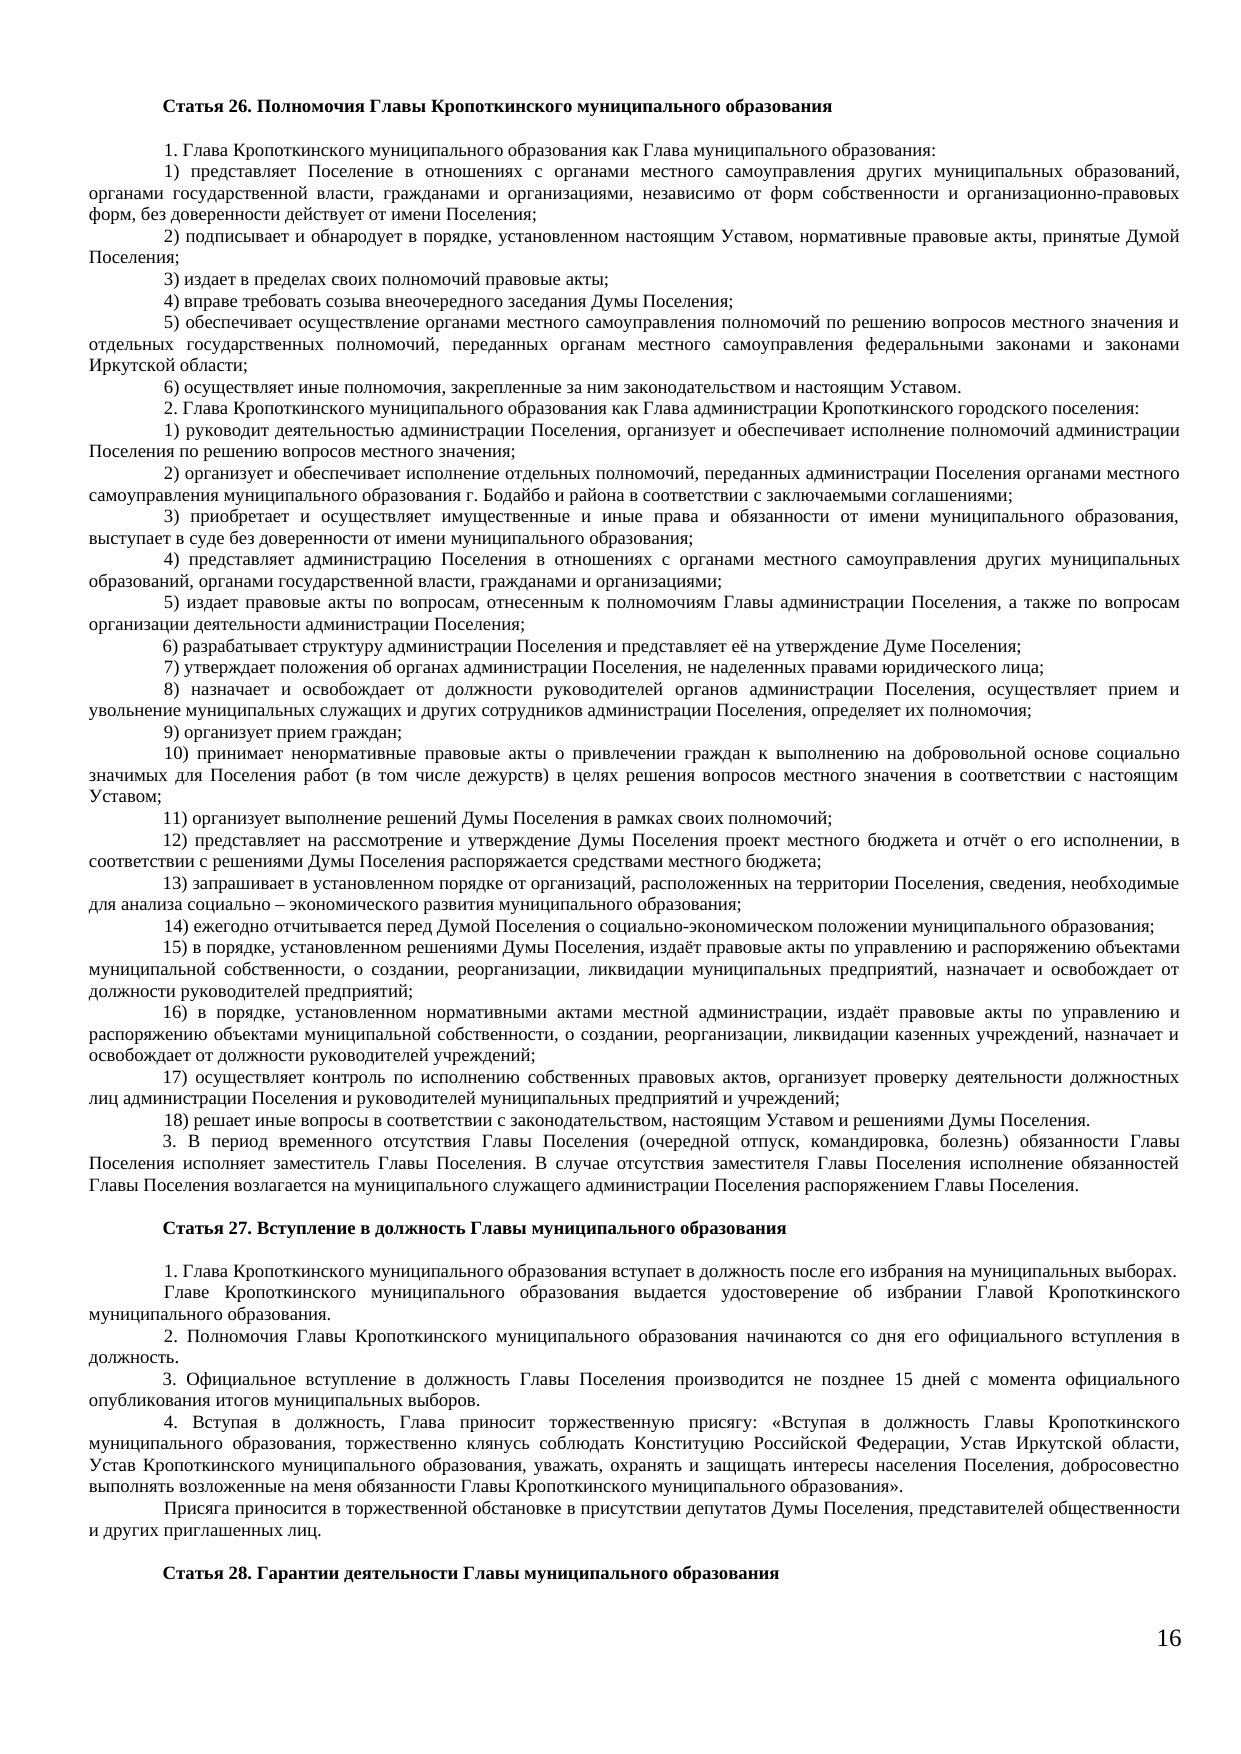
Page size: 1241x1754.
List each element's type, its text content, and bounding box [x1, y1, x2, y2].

text 11) организует выполнение решений Думы Поселения в рамках своих полномочий; [162, 807, 1181, 828]
text Статья 26. Полномочия Главы Кропоткинского муниципального образования [89, 95, 1181, 117]
text 1. Глава Кропоткинского муниципального образования вступает в должность после его избрания на муниципальных выборах. [89, 1260, 1181, 1281]
text 3) издает в пределах своих полномочий правовые акты; [89, 268, 1181, 289]
text 2) подписывает и обнародует в порядке, установленном настоящим Уставом, нормативные правовые акты, принятые Думой Поселения; [89, 225, 1181, 268]
text 1) руководит деятельностью администрации Поселения, организует и обеспечивает исполнение полномочий администрации Поселения по решению вопросов местного значения; [89, 419, 1181, 462]
text 16) в порядке, установленном нормативными актами местной администрации, издаёт правовые акты по управлению и распоряжению объектами муниципальной собственности, о создании, реорганизации, ликвидации казенных учреждений, назначает и освобождает от должности руководителей учреждений; [89, 1001, 1181, 1066]
text 10) принимает ненормативные правовые акты о привлечении граждан к выполнению на добровольной основе социально значимых для Поселения работ (в том числе дежурств) в целях решения вопросов местного значения в соответствии с настоящим Уставом; [89, 742, 1181, 807]
text 18) решает иные вопросы в соответствии с законодательством, настоящим Уставом и решениями Думы Поселения. [89, 1109, 1181, 1130]
text 14) ежегодно отчитывается перед Думой Поселения о социально-экономическом положении муниципального образования; [89, 915, 1181, 936]
text 8) назначает и освобождает от должности руководителей органов администрации Поселения, осуществляет прием и увольнение муниципальных служащих и других сотрудников администрации Поселения, определяет их полномочия; [89, 678, 1181, 721]
text 4. Вступая в должность, Глава приносит торжественную присягу: «Вступая в должность Главы Кропоткинского муниципального образования, торжественно клянусь соблюдать Конституцию Российской Федерации, Устав Иркутской области, Устав Кропоткинского муниципального образования, уважать, охранять и защищать интересы населения Поселения, добросовестно выполнять возложенные на меня обязанности Главы Кропоткинского муниципального образования». [89, 1411, 1181, 1497]
text 4) представляет администрацию Поселения в отношениях с органами местного самоуправления других муниципальных образований, органами государственной власти, гражданами и организациями; [89, 548, 1181, 591]
text Статья 28. Гарантии деятельности Главы муниципального образования [89, 1562, 1181, 1583]
text 7) утверждает положения об органах администрации Поселения, не наделенных правами юридического лица; [89, 656, 1181, 678]
text 6) разрабатывает структуру администрации Поселения и представляет её на утверждение Думе Поселения; [162, 634, 1181, 656]
text 3. В период временного отсутствия Главы Поселения (очередной отпуск, командировка, болезнь) обязанности Главы Поселения исполняет заместитель Главы Поселения. В случае отсутствия заместителя Главы Поселения исполнение обязанностей Главы Поселения возлагается на муниципального служащего администрации Поселения распоряжением Главы Поселения. [89, 1130, 1181, 1195]
text 2. Глава Кропоткинского муниципального образования как Глава администрации Кропоткинского городского поселения: [89, 397, 1181, 419]
text 4) вправе требовать созыва внеочередного заседания Думы Поселения; [89, 289, 1181, 311]
text 3. Официальное вступление в должность Главы Поселения производится не позднее 15 дней с момента официального опубликования итогов муниципальных выборов. [89, 1368, 1181, 1411]
text 6) осуществляет иные полномочия, закрепленные за ним законодательством и настоящим Уставом. [89, 376, 1181, 397]
text Статья 27. Вступление в должность Главы муниципального образования [89, 1217, 1181, 1238]
text 15) в порядке, установленном решениями Думы Поселения, издаёт правовые акты по управлению и распоряжению объектами муниципальной собственности, о создании, реорганизации, ликвидации муниципальных предприятий, назначает и освобождает от должности руководителей предприятий; [89, 936, 1181, 1001]
text 12) представляет на рассмотрение и утверждение Думы Поселения проект местного бюджета и отчёт о его исполнении, в соответствии с решениями Думы Поселения распоряжается средствами местного бюджета; [89, 828, 1181, 872]
text 17) осуществляет контроль по исполнению собственных правовых актов, организует проверку деятельности должностных лиц администрации Поселения и руководителей муниципальных предприятий и учреждений; [89, 1066, 1181, 1109]
text 9) организует прием граждан; [89, 721, 1181, 742]
text 1. Глава Кропоткинского муниципального образования как Глава муниципального образования: [89, 138, 1181, 160]
text 2) организует и обеспечивает исполнение отдельных полномочий, переданных администрации Поселения органами местного самоуправления муниципального образования г. Бодайбо и района в соответствии с заключаемыми соглашениями; [89, 462, 1181, 505]
text Главе Кропоткинского муниципального образования выдается удостоверение об избрании Главой Кропоткинского муниципального образования. [89, 1281, 1181, 1324]
text Присяга приносится в торжественной обстановке в присутствии депутатов Думы Поселения, представителей общественности и других приглашенных лиц. [89, 1497, 1181, 1540]
text 2. Полномочия Главы Кропоткинского муниципального образования начинаются со дня его официального вступления в должность. [89, 1324, 1181, 1368]
text 13) запрашивает в установленном порядке от организаций, расположенных на территории Поселения, сведения, необходимые для анализа социально – экономического развития муниципального образования; [89, 872, 1181, 915]
text 3) приобретает и осуществляет имущественные и иные права и обязанности от имени муниципального образования, выступает в суде без доверенности от имени муниципального образования; [89, 505, 1181, 548]
text 5) издает правовые акты по вопросам, отнесенным к полномочиям Главы администрации Поселения, а также по вопросам организации деятельности администрации Поселения; [89, 591, 1181, 634]
text 5) обеспечивает осуществление органами местного самоуправления полномочий по решению вопросов местного значения и отдельных государственных полномочий, переданных органам местного самоуправления федеральными законами и законами Иркутской области; [89, 311, 1181, 376]
text 1) представляет Поселение в отношениях с органами местного самоуправления других муниципальных образований, органами государственной власти, гражданами и организациями, независимо от форм собственности и организационно-правовых форм, без доверенности действует от имени Поселения; [89, 160, 1181, 225]
